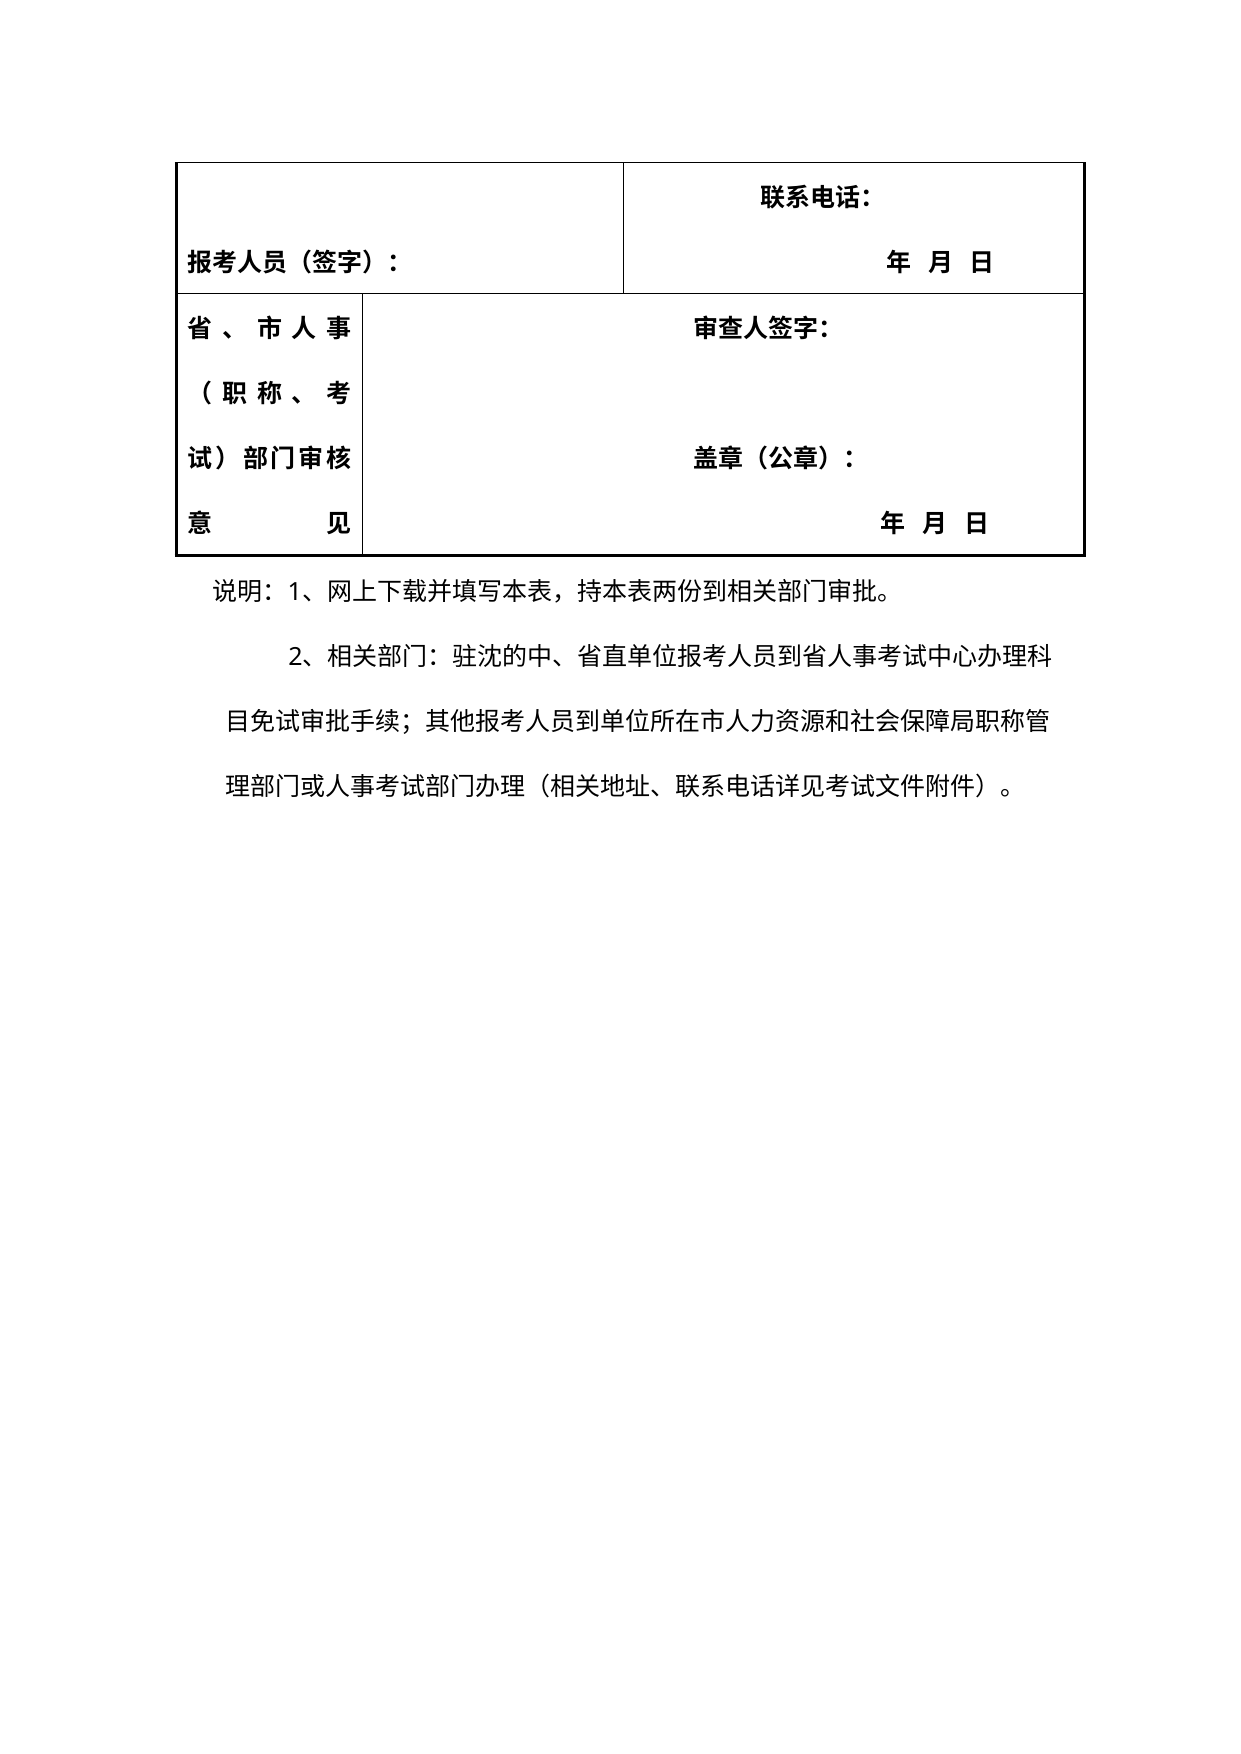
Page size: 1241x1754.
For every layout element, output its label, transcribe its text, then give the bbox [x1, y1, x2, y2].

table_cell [624, 163, 1083, 293]
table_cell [178, 163, 623, 293]
table_cell 审查人签字： 盖章（公章）： 年 月 日 [363, 294, 1083, 554]
text 2、相关部门：驻沈的中、省直单位报考人员到省人事考试中心办理科目免试审批手续；其他报考人员到单位所在市人力资源和社会保障局职称管理部门或人事考试部门办理（相关地址、联系电话详见考试文件附件）。 [226, 622, 1053, 817]
table_cell 省、市人事（职称、考试）部门审核意见 [178, 294, 362, 554]
text 说明：1、网上下载并填写本表，持本表两份到相关部门审批。 [187, 557, 1053, 622]
